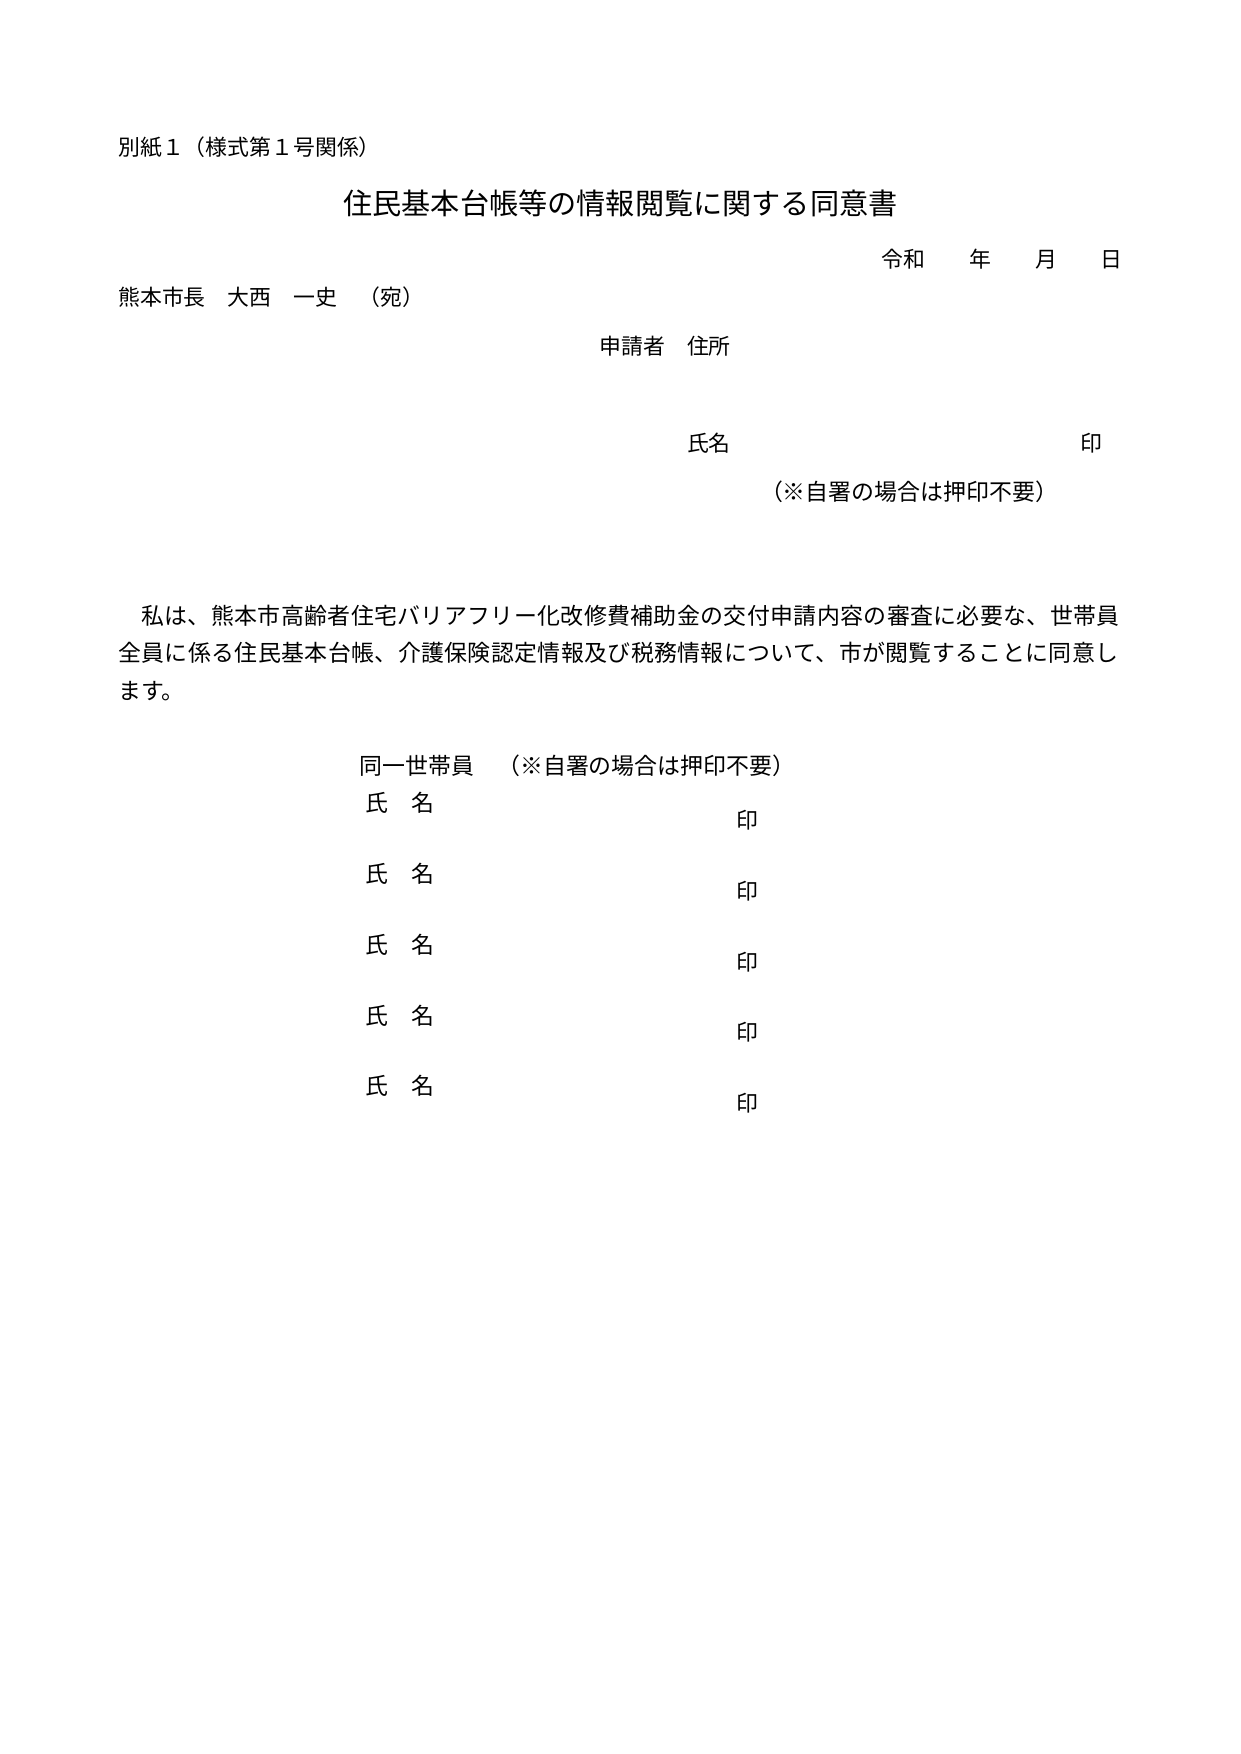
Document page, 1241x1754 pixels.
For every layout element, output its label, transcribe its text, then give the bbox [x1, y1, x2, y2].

text 氏 名 [118, 854, 1122, 891]
text 住民基本台帳等の情報閲覧に関する同意書 [118, 164, 1122, 239]
text 氏 名 [118, 1066, 1122, 1104]
text 同一世帯員 （※自署の場合は押印不要） [119, 746, 1122, 783]
text 氏 名 [118, 995, 1122, 1033]
text 申請者 住所 [118, 326, 1122, 363]
text （※自署の場合は押印不要） [118, 472, 1122, 509]
text 氏 名 [118, 783, 1122, 821]
text 別紙１（様式第１号関係） [118, 127, 1108, 164]
text 熊本市長 大西 一史 （宛） [118, 277, 1122, 314]
text 氏名 印 [118, 423, 1122, 461]
text 私は、熊本市高齢者住宅バリアフリー化改修費補助金の交付申請内容の審査に必要な、世帯員全員に係る住民基本台帳、介護保険認定情報及び税務情報について、市が閲覧することに同意します。 [118, 596, 1122, 708]
text 令和 年 月 日 [118, 239, 1122, 277]
text 氏 名 [118, 925, 1122, 962]
